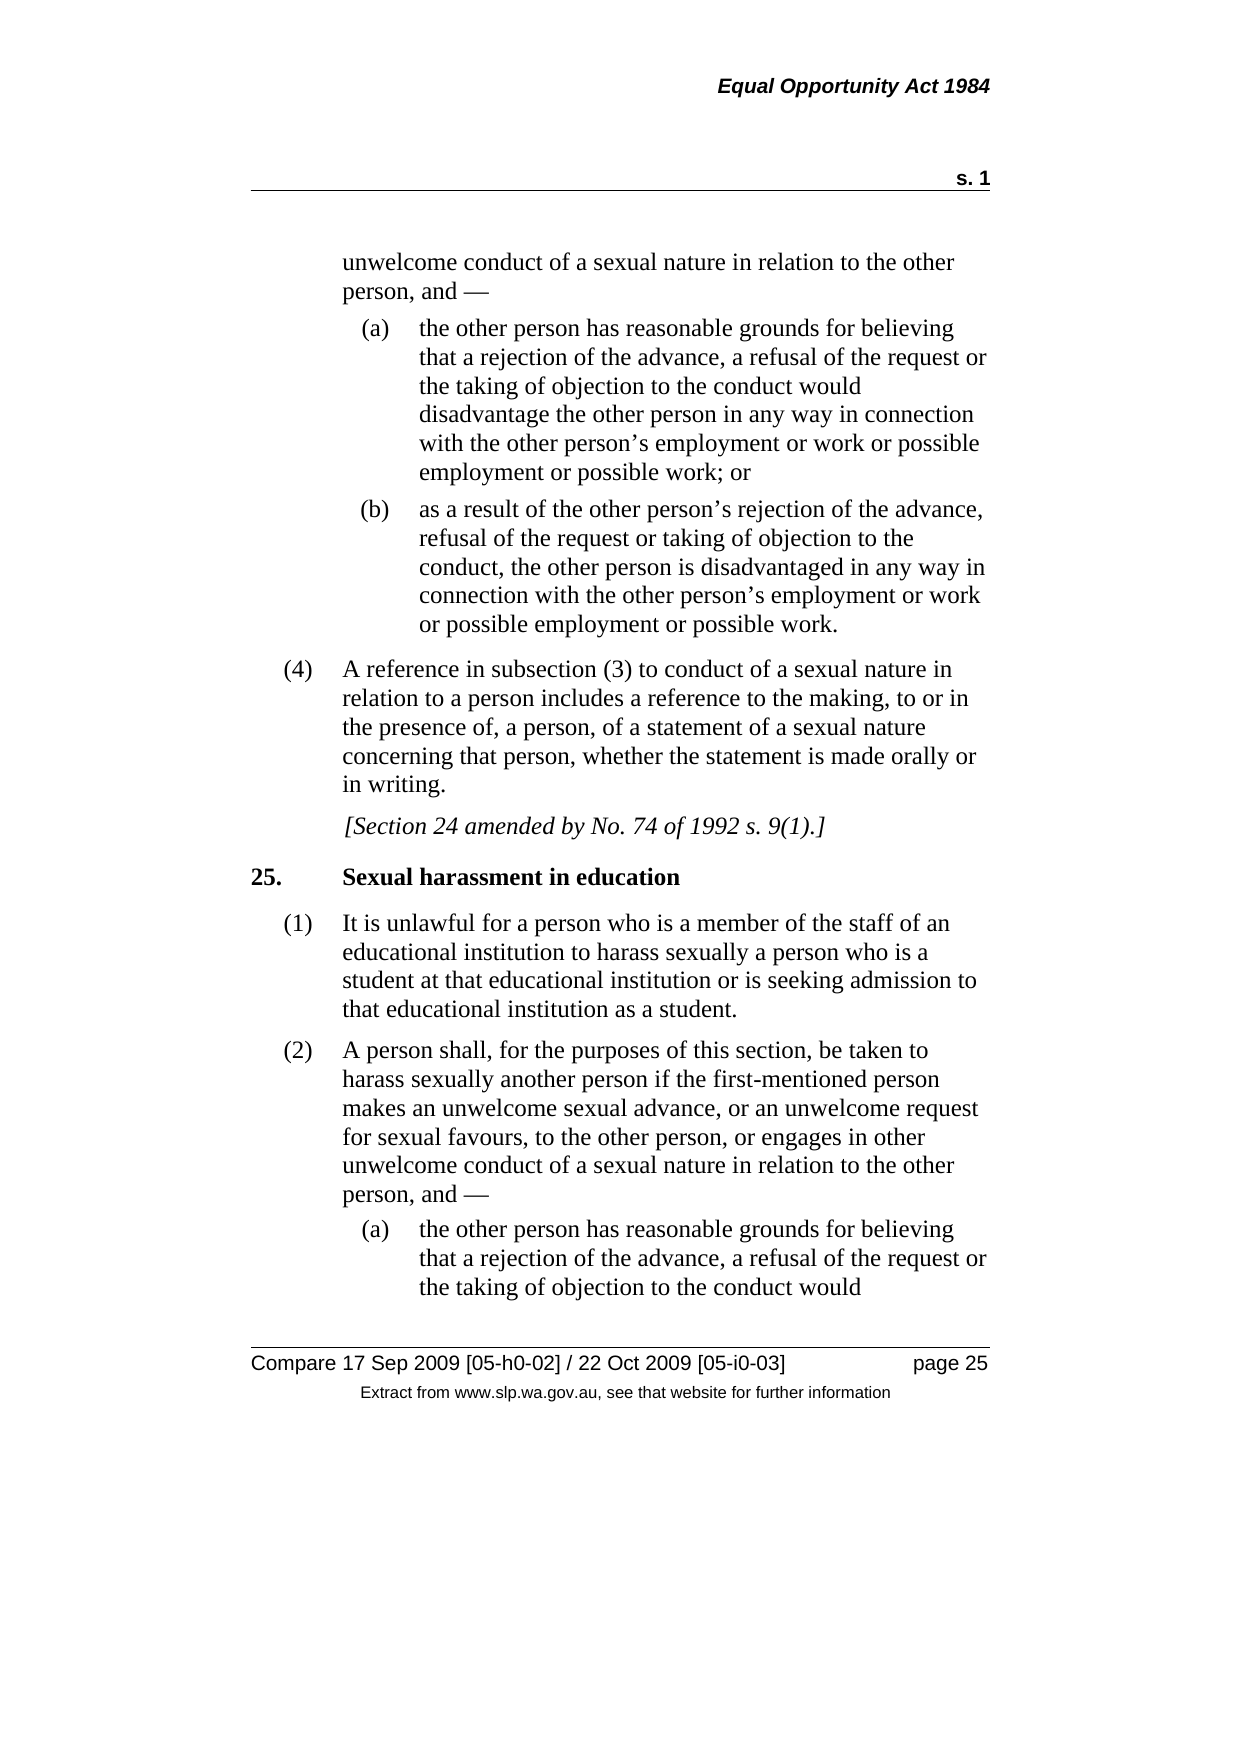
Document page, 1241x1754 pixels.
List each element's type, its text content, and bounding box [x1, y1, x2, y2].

text [Section 24 amended by No. 74 of 1992 s. 9(1).] [251, 811, 990, 839]
text (1) It is unlawful for a person who is a member of the staff of an educational institution to harass sexually a person who is a student at that educational institution or is seeking admission to that educational institution as a student. [251, 908, 990, 1023]
text (4) A reference in subsection (3) to conduct of a sexual nature in relation to a person includes a reference to the making, to or in the presence of, a person, of a statement of a sexual nature concerning that person, whether the statement is made orally or in writing. [251, 654, 990, 798]
subtitle 25. Sexual harassment in education [251, 862, 990, 891]
text (2) A person shall, for the purposes of this section, be taken to harass sexually another person if the first-mentioned person makes an unwelcome sexual advance, or an unwelcome request for sexual favours, to the other person, or engages in other unwelcome conduct of a sexual nature in relation to the other person, and — [251, 1035, 990, 1208]
text (a) the other person has reasonable grounds for believing that a rejection of the advance, a refusal of the request or the taking of objection to the conduct would disadvantage the other person in any way in connection with the other person’s employment or work or possible employment or possible work; or [251, 313, 990, 486]
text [251, 1214, 990, 1300]
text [251, 247, 990, 305]
text (b) as a result of the other person’s rejection of the advance, refusal of the request or taking of objection to the conduct, the other person is disadvantaged in any way in connection with the other person’s employment or work or possible employment or possible work. [251, 494, 990, 638]
